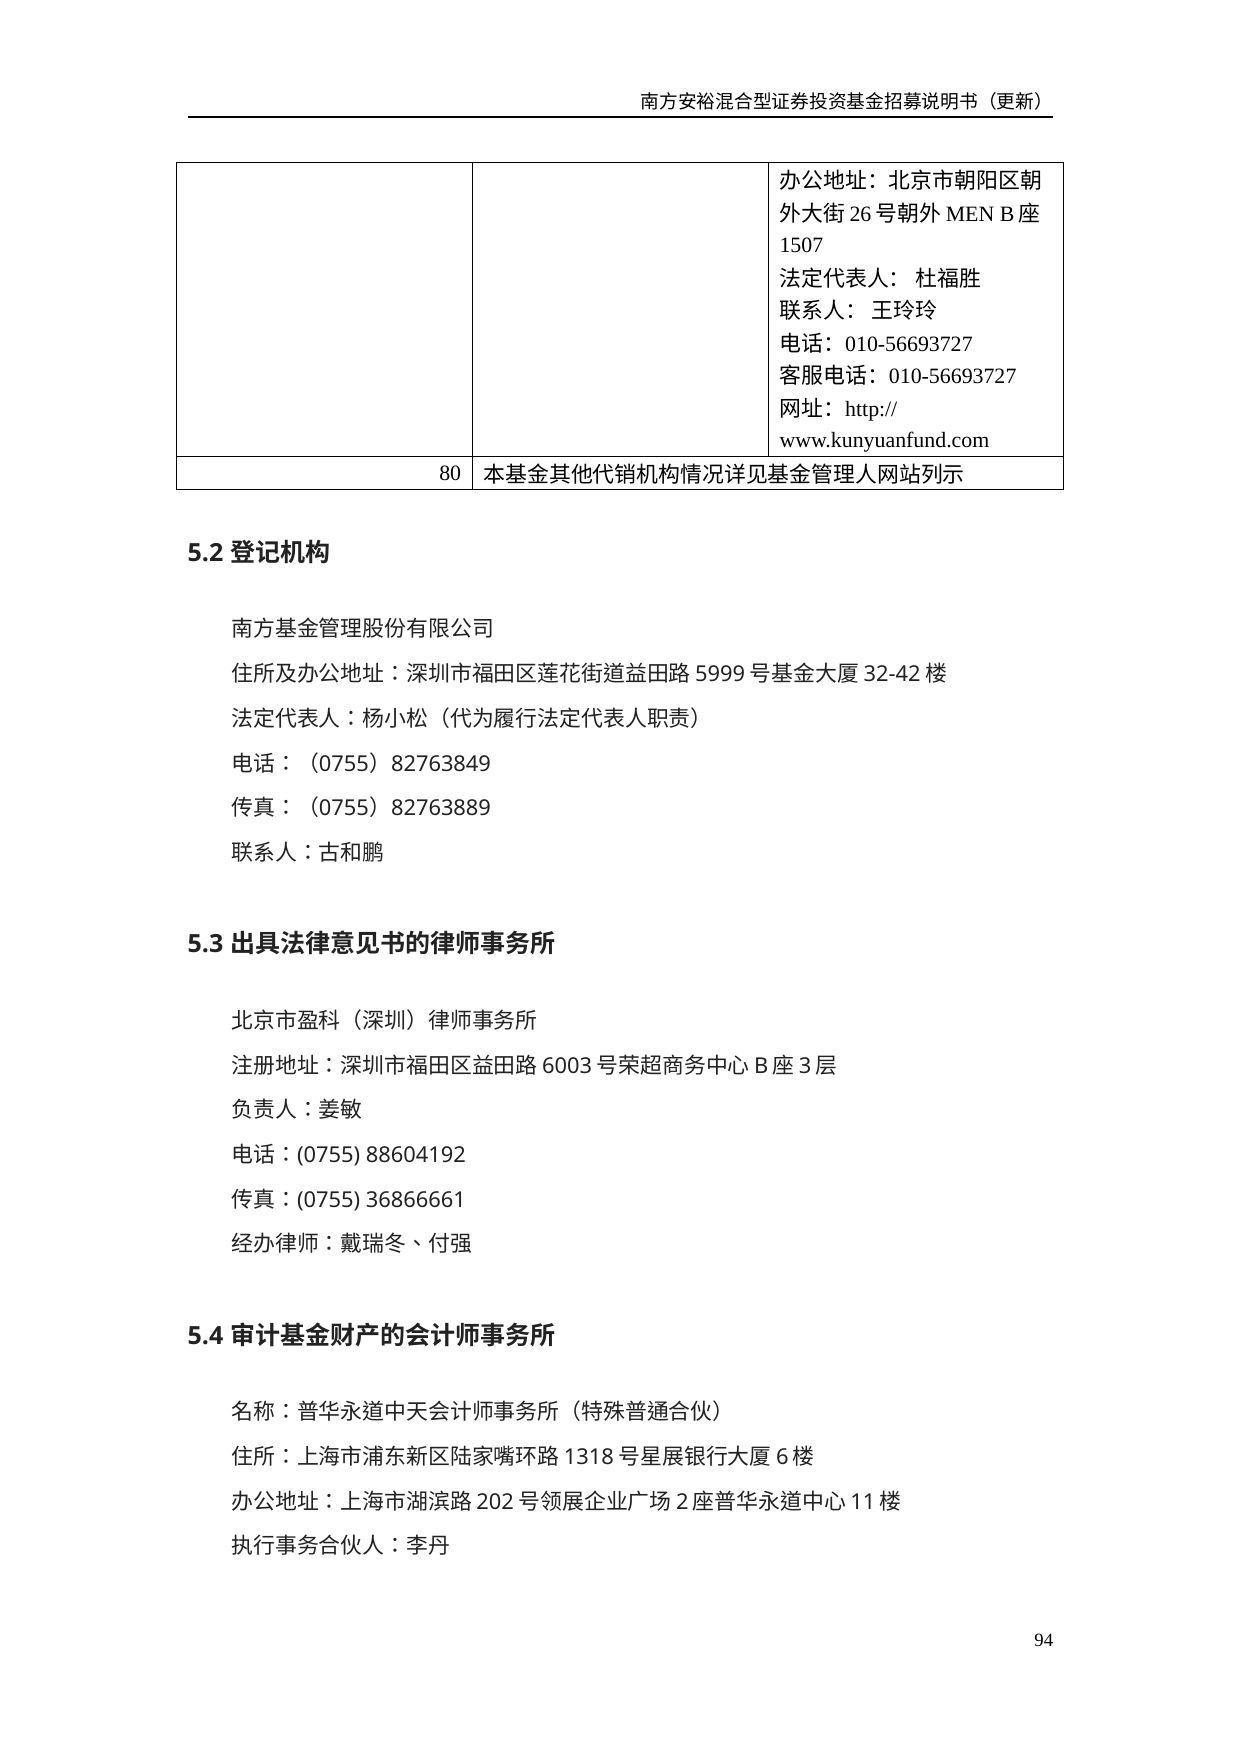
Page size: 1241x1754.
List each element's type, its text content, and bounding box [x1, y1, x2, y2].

text 法定代表人：杨小松（代为履行法定代表人职责） [187, 703, 1053, 733]
text 住所及办公地址：深圳市福田区莲花街道益田路5999号基金大厦32-42楼 [187, 658, 1053, 688]
text 联系人：古和鹏 [187, 837, 1053, 867]
text 南方基金管理股份有限公司 [187, 613, 1053, 643]
text 5.2 登记机构 [187, 519, 1053, 584]
text 5.4 审计基金财产的会计师事务所 [187, 1302, 1053, 1367]
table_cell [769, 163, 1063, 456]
text 5.3 出具法律意见书的律师事务所 [187, 911, 1053, 976]
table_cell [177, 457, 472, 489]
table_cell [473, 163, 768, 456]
text 办公地址：上海市湖滨路202号领展企业广场2座普华永道中心11楼 [187, 1486, 1053, 1516]
text 执行事务合伙人：李丹 [187, 1530, 1053, 1560]
text 住所：上海市浦东新区陆家嘴环路1318号星展银行大厦6楼 [187, 1441, 1053, 1471]
text 传真：（0755）82763889 [187, 792, 1053, 822]
text 注册地址：深圳市福田区益田路6003号荣超商务中心B座3层 [187, 1049, 1053, 1079]
text 电话：(0755) 88604192 [187, 1139, 1053, 1169]
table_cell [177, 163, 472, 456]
text 负责人：姜敏 [187, 1094, 1053, 1124]
text 北京市盈科（深圳）律师事务所 [187, 1005, 1053, 1035]
text 名称：普华永道中天会计师事务所（特殊普通合伙） [187, 1396, 1053, 1426]
text 经办律师：戴瑞冬、付强 [187, 1228, 1053, 1258]
text 传真：(0755) 36866661 [187, 1184, 1053, 1213]
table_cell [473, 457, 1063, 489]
text 电话：（0755）82763849 [187, 747, 1053, 777]
